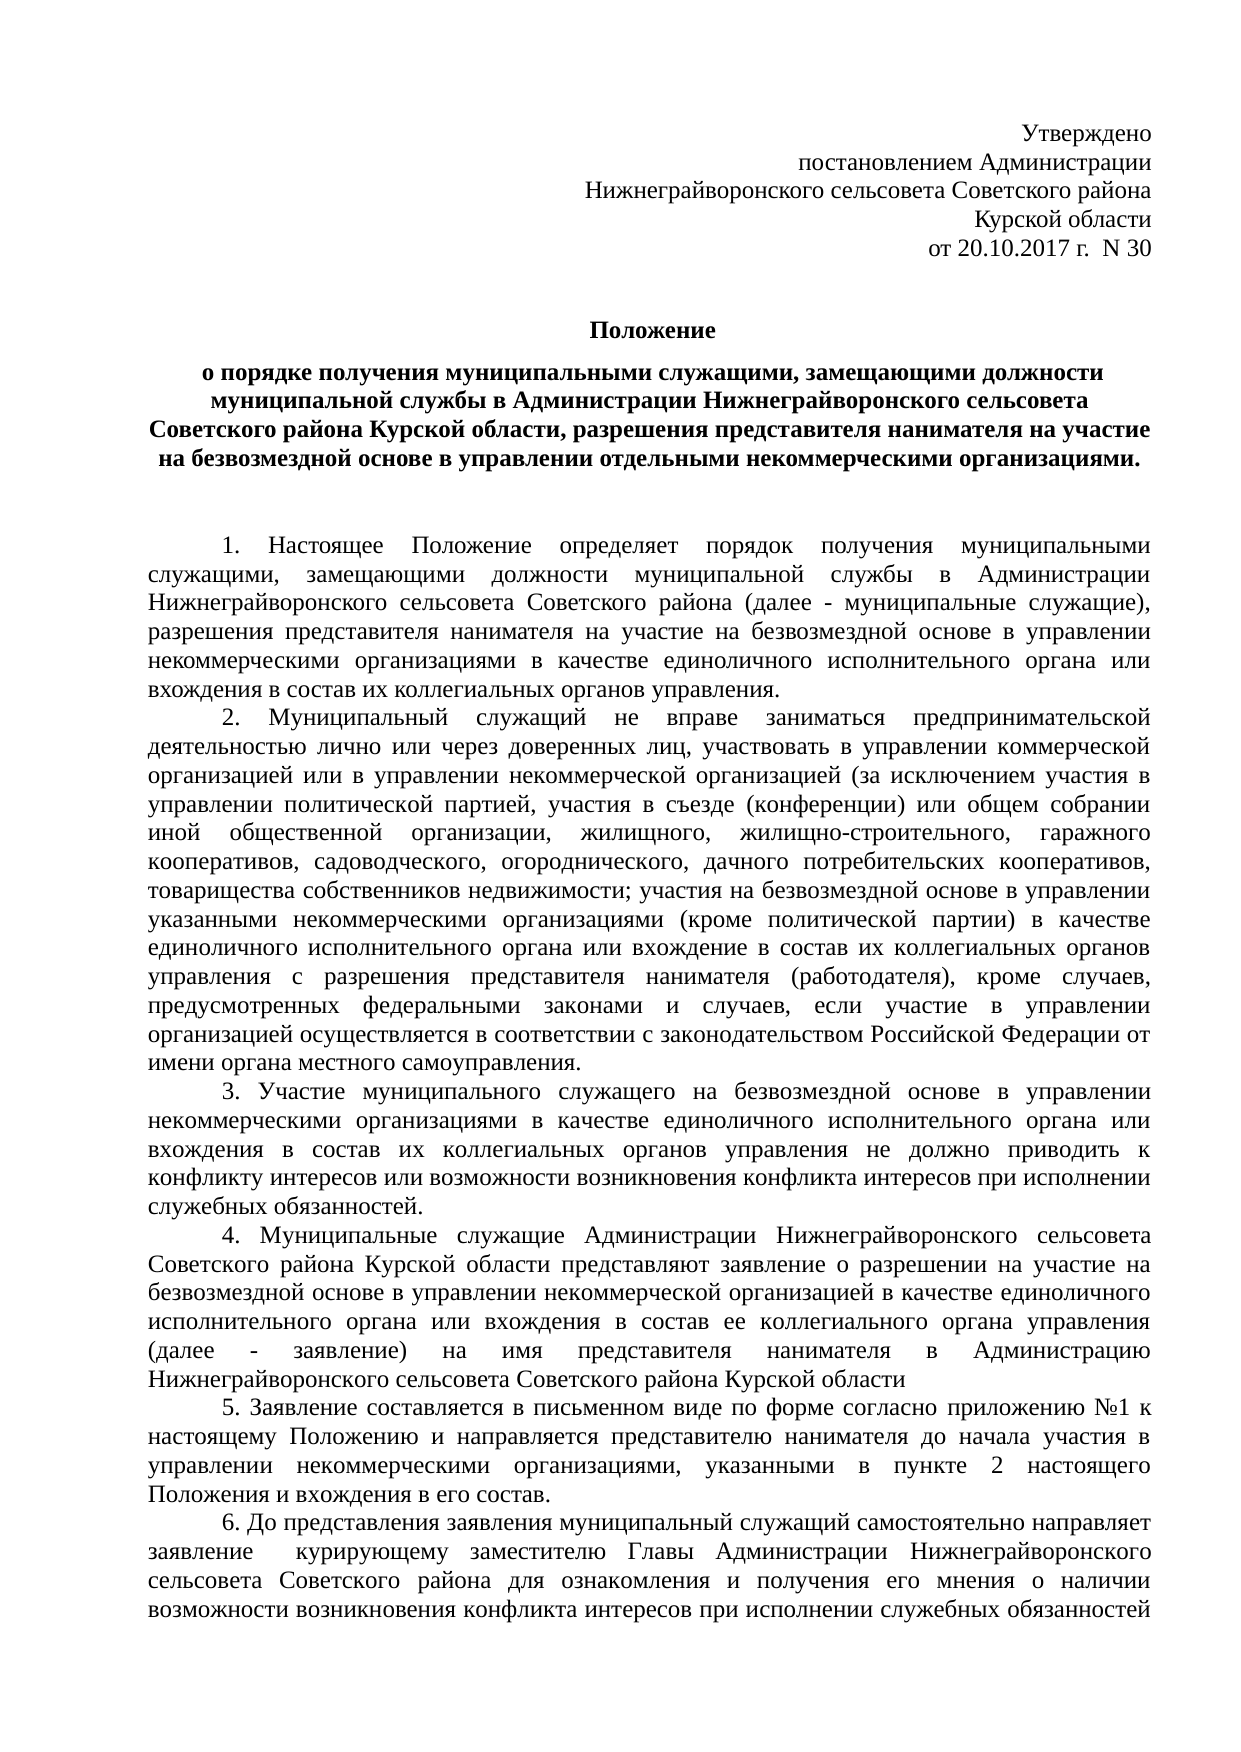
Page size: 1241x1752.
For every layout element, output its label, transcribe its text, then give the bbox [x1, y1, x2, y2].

text Положение [148, 316, 1152, 344]
title 2. Муниципальный служащий не вправе заниматься предпринимательской деятельностью лично или через доверенных лиц, участвовать в управлении коммерческой организацией или в управлении некоммерческой организацией (за исключением участия в управлении политической партией, участия в съезде (конференции) или общем собрании иной общественной организации, жилищного, жилищно-строительного, гаражного кооперативов, садоводческого, огороднического, дачного потребительских кооперативов, товарищества собственников недвижимости; участия на безвозмездной основе в управлении указанными некоммерческими организациями (кроме политической партии) в качестве единоличного исполнительного органа или вхождение в состав их коллегиальных органов управления с разрешения представителя нанимателя (работодателя), кроме случаев, предусмотренных федеральными законами и случаев, если участие в управлении организацией осуществляется в соответствии с законодательством Российской Федерации от имени органа местного самоуправления. [148, 702, 1152, 1076]
text 4. Муниципальные служащие Администрации Нижнеграйворонского сельсовета Советского района Курской области представляют заявление о разрешении на участие на безвозмездной основе в управлении некоммерческой организацией в качестве единоличного исполнительного органа или вхождения в состав ее коллегиального органа управления (далее - заявление) на имя представителя нанимателя в Администрацию Нижнеграйворонского сельсовета Советского района Курской области [148, 1220, 1152, 1392]
text о порядке получения муниципальными служащими, замещающими должности муниципальной службы в Администрации Нижнеграйворонского сельсовета Советского района Курской области, разрешения представителя нанимателя на участие на безвозмездной основе в управлении отдельными некоммерческими организациями. [148, 357, 1152, 472]
text от 20.10.2017 г. N 30 [148, 233, 1152, 262]
text Курской области [148, 204, 1152, 233]
text 5. Заявление составляется в письменном виде по форме согласно приложению №1 к настоящему Положению и направляется представителю нанимателя до начала участия в управлении некоммерческими организациями, указанными в пункте 2 настоящего Положения и вхождения в его состав. [148, 1392, 1152, 1507]
text Утверждено [148, 118, 1152, 147]
text Нижнеграйворонского сельсовета Советского района [148, 176, 1152, 204]
text постановлением Администрации [148, 147, 1152, 176]
text 1. Настоящее Положение определяет порядок получения муниципальными служащими, замещающими должности муниципальной службы в Администрации Нижнеграйворонского сельсовета Советского района (далее - муниципальные служащие), разрешения представителя нанимателя на участие на безвозмездной основе в управлении некоммерческими организациями в качестве единоличного исполнительного органа или вхождения в состав их коллегиальных органов управления. [148, 530, 1152, 702]
text 3. Участие муниципального служащего на безвозмездной основе в управлении некоммерческими организациями в качестве единоличного исполнительного органа или вхождения в состав их коллегиальных органов управления не должно приводить к конфликту интересов или возможности возникновения конфликта интересов при исполнении служебных обязанностей. [148, 1076, 1152, 1220]
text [148, 1507, 1152, 1622]
